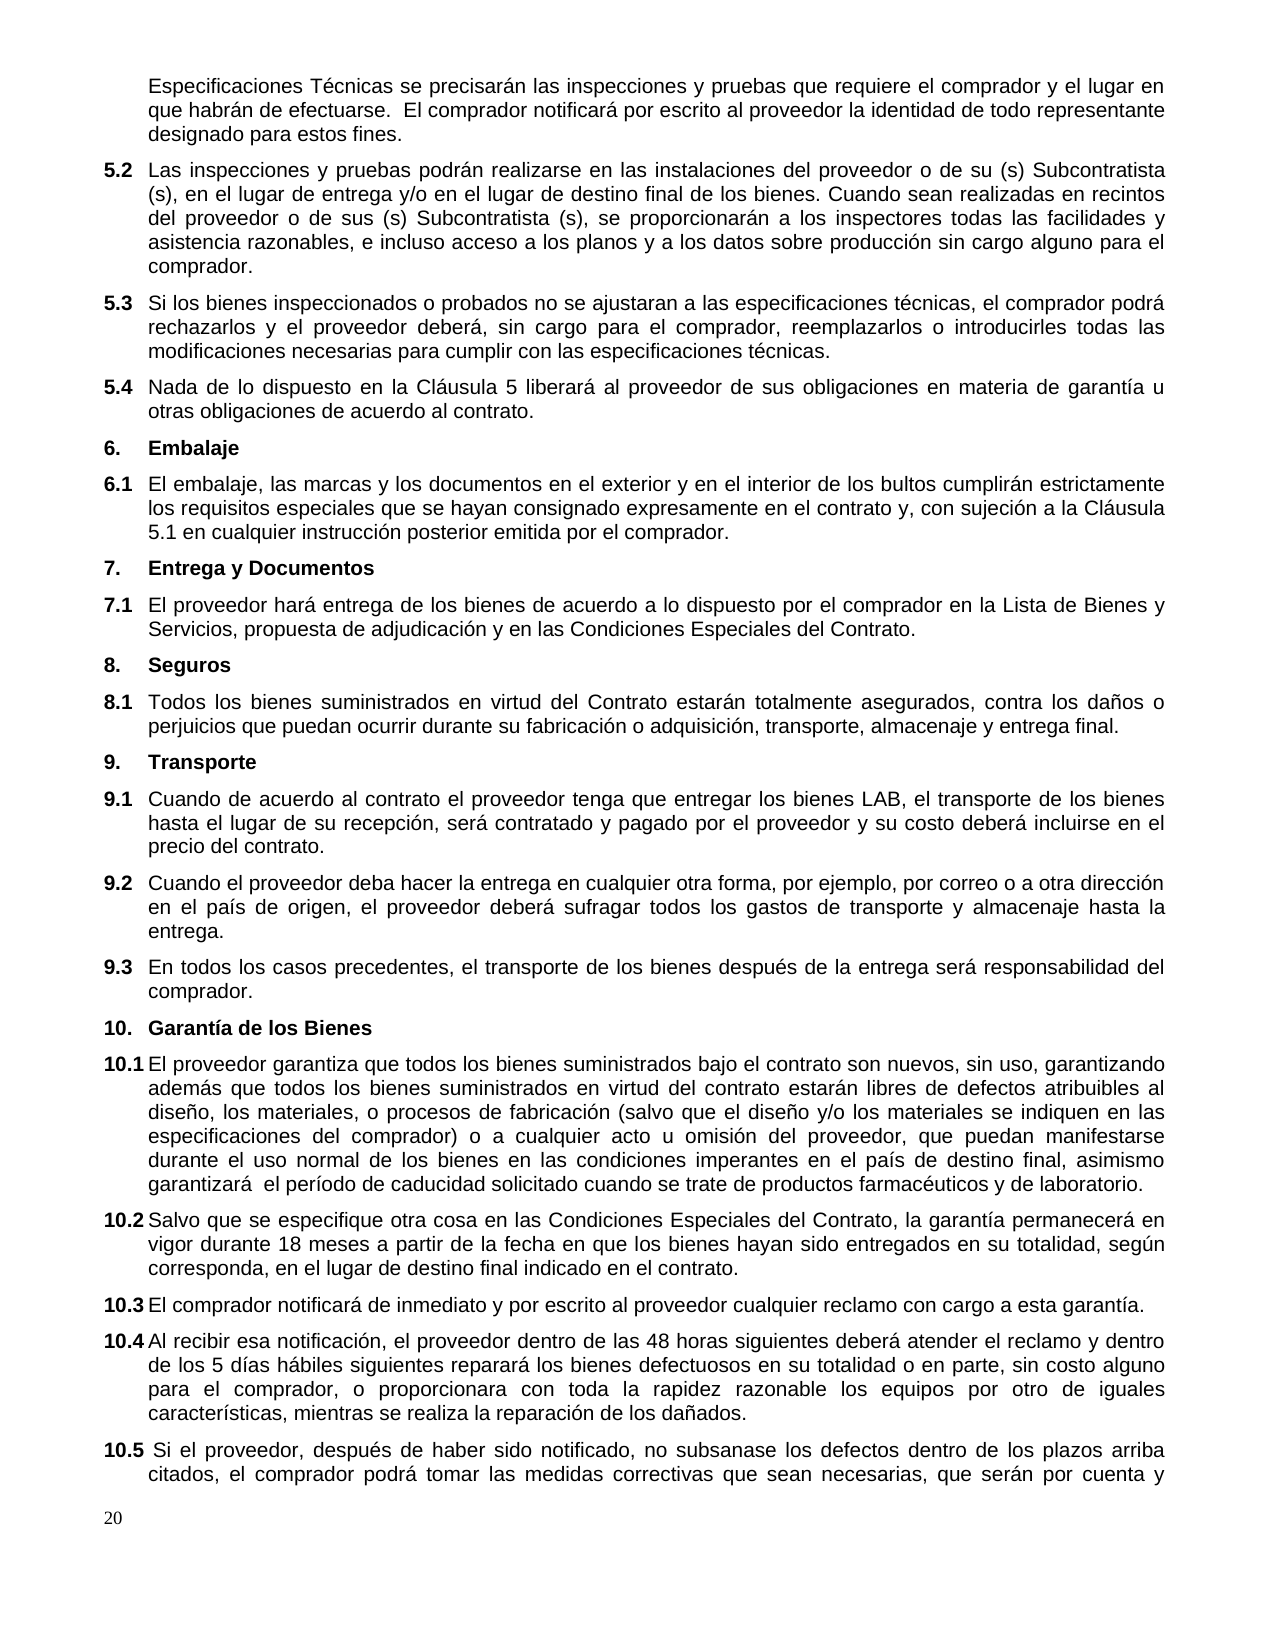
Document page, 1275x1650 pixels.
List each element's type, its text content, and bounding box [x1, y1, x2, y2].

text 10.3 El comprador notificará de inmediato y por escrito al proveedor cualquier reclamo con cargo a esta garantía. [103, 1293, 1167, 1317]
text 10.4 Al recibir esa notificación, el proveedor dentro de las 48 horas siguientes deberá atender el reclamo y dentro de los 5 días hábiles siguientes reparará los bienes defectuosos en su totalidad o en parte, sin costo alguno para el comprador, o proporcionara con toda la rapidez razonable los equipos por otro de iguales características, mientras se realiza la reparación de los dañados. [103, 1329, 1167, 1425]
text 5.4 Nada de lo dispuesto en la Cláusula 5 liberará al proveedor de sus obligaciones en materia de garantía u otras obligaciones de acuerdo al contrato. [103, 375, 1167, 423]
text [103, 1437, 1167, 1485]
text 10.2 Salvo que se especifique otra cosa en las Condiciones Especiales del Contrato, la garantía permanecerá en vigor durante 18 meses a partir de la fecha en que los bienes hayan sido entregados en su totalidad, según corresponda, en el lugar de destino final indicado en el contrato. [103, 1208, 1167, 1280]
text 7. Entrega y Documentos [103, 556, 1167, 580]
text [103, 74, 1167, 146]
text 9.3 En todos los casos precedentes, el transporte de los bienes después de la entrega será responsabilidad del comprador. [103, 955, 1167, 1003]
text 5.3 Si los bienes inspeccionados o probados no se ajustaran a las especificaciones técnicas, el comprador podrá rechazarlos y el proveedor deberá, sin cargo para el comprador, reemplazarlos o introducirles todas las modificaciones necesarias para cumplir con las especificaciones técnicas. [103, 291, 1167, 362]
text 5.2 Las inspecciones y pruebas podrán realizarse en las instalaciones del proveedor o de su (s) Subcontratista (s), en el lugar de entrega y/o en el lugar de destino final de los bienes. Cuando sean realizadas en recintos del proveedor o de sus (s) Subcontratista (s), se proporcionarán a los inspectores todas las facilidades y asistencia razonables, e incluso acceso a los planos y a los datos sobre producción sin cargo alguno para el comprador. [103, 158, 1167, 278]
text 6.1 El embalaje, las marcas y los documentos en el exterior y en el interior de los bultos cumplirán estrictamente los requisitos especiales que se hayan consignado expresamente en el contrato y, con sujeción a la Cláusula 5.1 en cualquier instrucción posterior emitida por el comprador. [103, 472, 1167, 544]
text 10. Garantía de los Bienes [103, 1016, 1167, 1039]
text 6. Embalaje [103, 435, 1167, 459]
text 7.1 El proveedor hará entrega de los bienes de acuerdo a lo dispuesto por el comprador en la Lista de Bienes y Servicios, propuesta de adjudicación y en las Condiciones Especiales del Contrato. [103, 593, 1167, 641]
text 8.1 Todos los bienes suministrados en virtud del Contrato estarán totalmente asegurados, contra los daños o perjuicios que puedan ocurrir durante su fabricación o adquisición, transporte, almacenaje y entrega final. [103, 689, 1167, 737]
text 9. Transporte [103, 750, 1167, 774]
text 9.2 Cuando el proveedor deba hacer la entrega en cualquier otra forma, por ejemplo, por correo o a otra dirección en el país de origen, el proveedor deberá sufragar todos los gastos de transporte y almacenaje hasta la entrega. [103, 871, 1167, 943]
text 9.1 Cuando de acuerdo al contrato el proveedor tenga que entregar los bienes LAB, el transporte de los bienes hasta el lugar de su recepción, será contratado y pagado por el proveedor y su costo deberá incluirse en el precio del contrato. [103, 786, 1167, 858]
text 8. Seguros [103, 653, 1167, 677]
text 10.1 El proveedor garantiza que todos los bienes suministrados bajo el contrato son nuevos, sin uso, garantizando además que todos los bienes suministrados en virtud del contrato estarán libres de defectos atribuibles al diseño, los materiales, o procesos de fabricación (salvo que el diseño y/o los materiales se indiquen en las especificaciones del comprador) o a cualquier acto u omisión del proveedor, que puedan manifestarse durante el uso normal de los bienes en las condiciones imperantes en el país de destino final, asimismo garantizará el período de caducidad solicitado cuando se trate de productos farmacéuticos y de laboratorio. [103, 1052, 1167, 1196]
